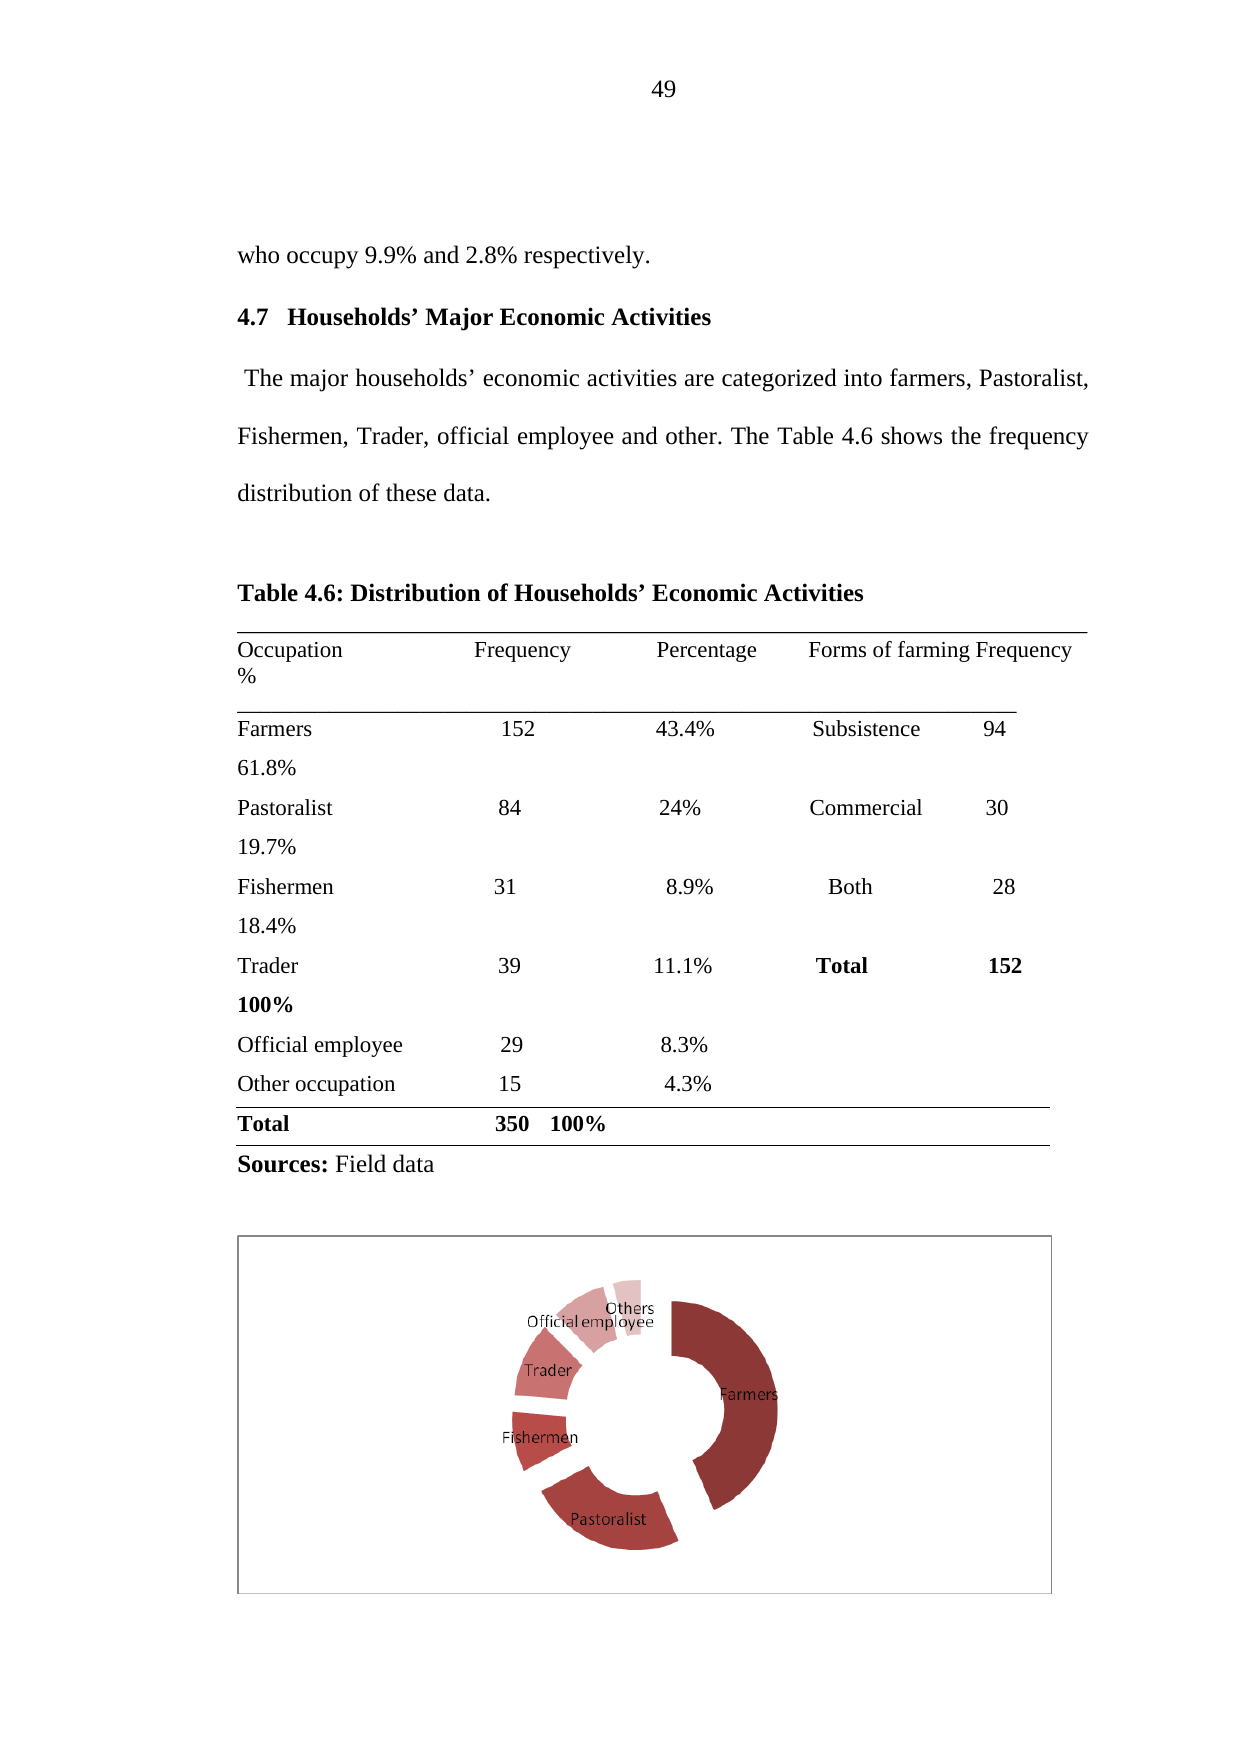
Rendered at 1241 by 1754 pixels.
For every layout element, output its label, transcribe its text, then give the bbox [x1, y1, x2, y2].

text Fishermen 31 8.9% Both 28 18.4% [237, 873, 1090, 939]
picture [236, 1235, 1052, 1594]
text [237, 240, 1090, 269]
text Official employee 29 8.3% [237, 1031, 1090, 1057]
text Sources: Field data [237, 1149, 1090, 1178]
text Occupation Frequency Percentage Forms of farming Frequency % [237, 636, 1090, 688]
text ____________________________________________________________________ [237, 688, 1090, 715]
text 4.7 Households’ Major Economic Activities [237, 302, 1090, 330]
text ____________________________________________________________________ [237, 607, 1090, 636]
text Trader 39 11.1% Total 152 100% [237, 952, 1090, 1018]
text Table 4.6: Distribution of Households’ Economic Activities [237, 578, 1090, 607]
text The major households’ economic activities are categorized into farmers, Pastoralist, Fishermen, Trader, official employee and other. The Table 4.6 shows the frequency distribution of these data. [237, 363, 1090, 507]
text Other occupation 15 4.3% [237, 1070, 1090, 1097]
text Pastoralist 84 24% Commercial 30 19.7% [237, 794, 1090, 860]
text Farmers 152 43.4% Subsistence 94 61.8% [237, 715, 1090, 781]
text Total 350 100% [237, 1110, 1090, 1136]
